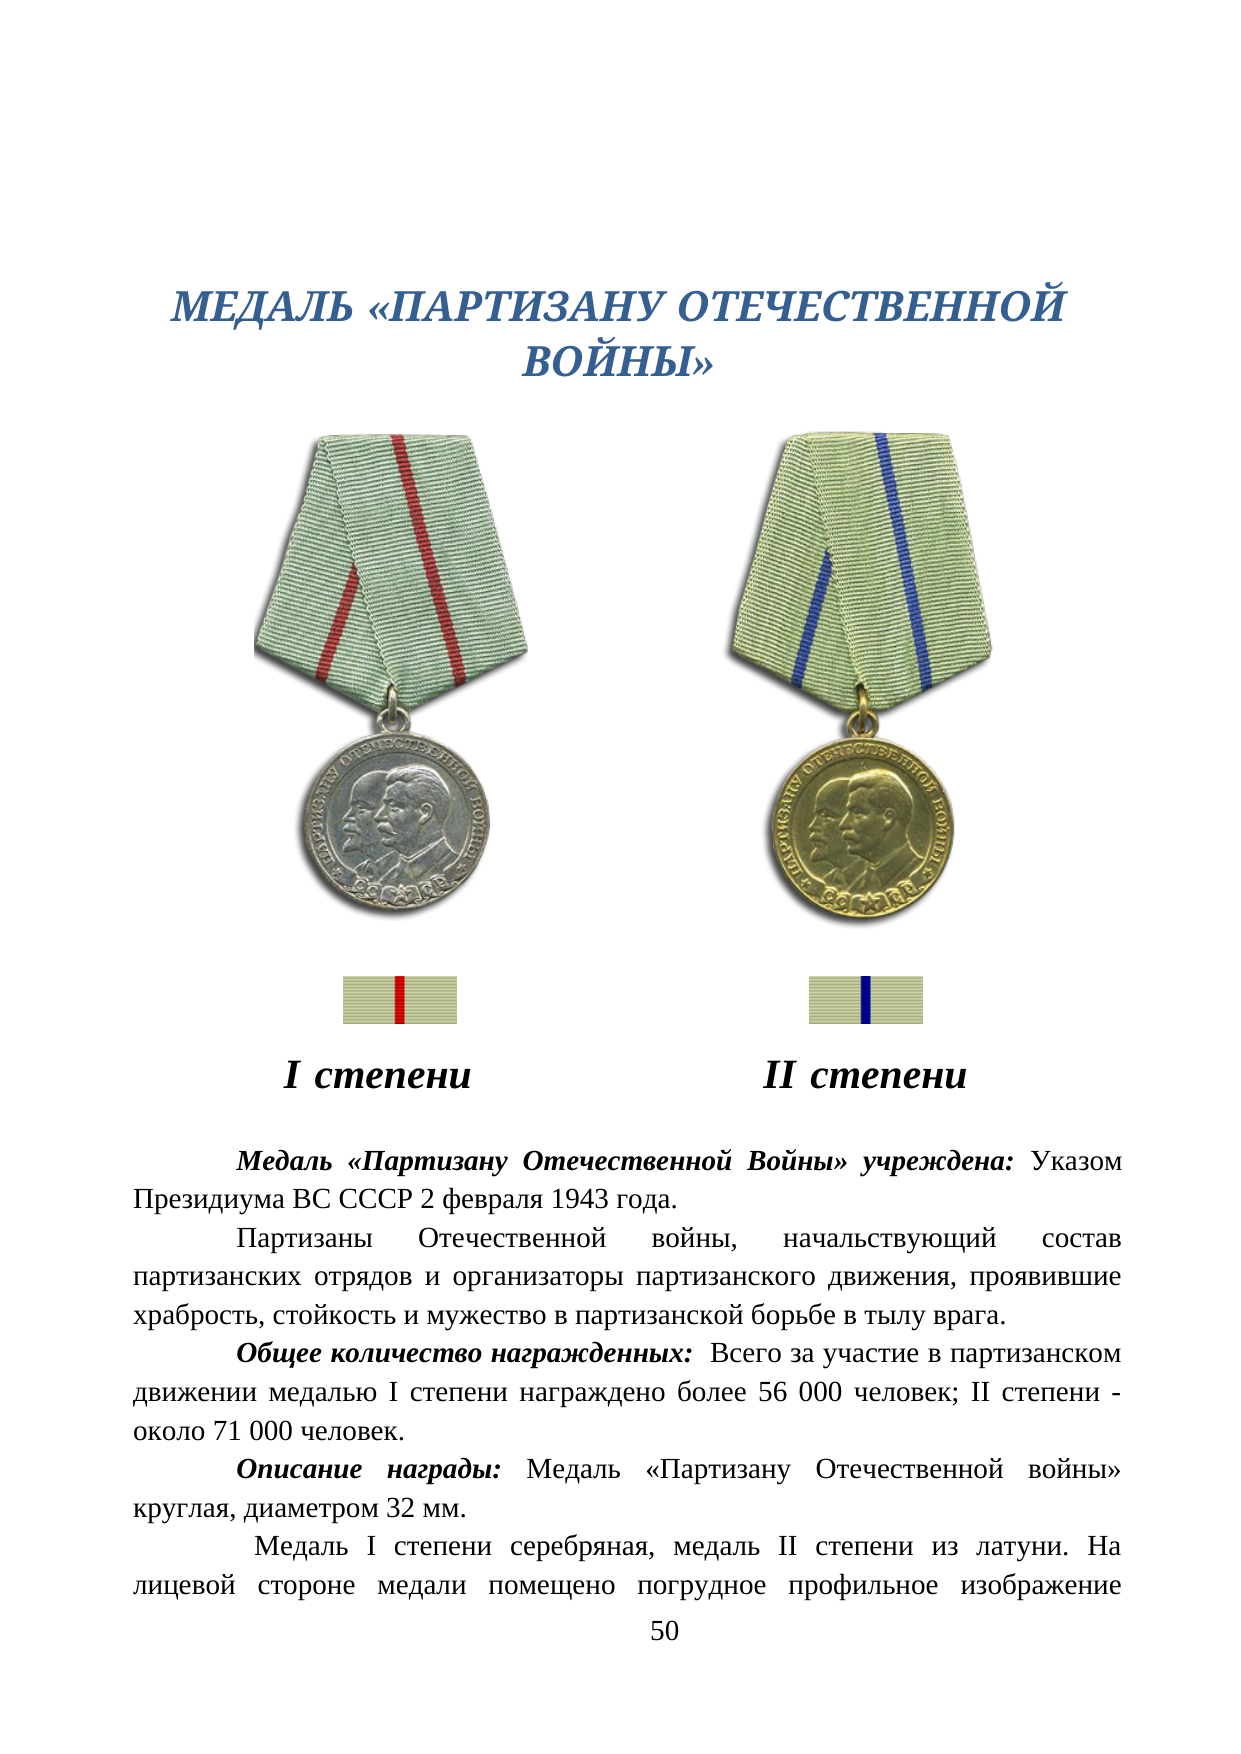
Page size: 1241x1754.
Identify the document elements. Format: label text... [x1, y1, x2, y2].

subtitle МЕДАЛЬ «ПАРТИЗАНУ ОТЕЧЕСТВЕННОЙ ВОЙНЫ» [88, 284, 1152, 387]
text I степени II степени [133, 1049, 1122, 1097]
text Партизаны Отечественной войны, начальствующий состав партизанских отрядов и организаторы партизанского движения, проявившие храбрость, стойкость и мужество в партизанской борьбе в тылу врага. [133, 1220, 1122, 1331]
picture [343, 976, 457, 1024]
text Общее количество награжденных: Всего за участие в партизанском движении медалью I степени награждено более 56 000 человек; II степени - около 71 000 человек. [133, 1336, 1122, 1446]
picture [720, 421, 996, 930]
text Описание награды: Медаль «Партизану Отечественной войны» круглая, диаметром 32 мм. [133, 1451, 1122, 1523]
text Медаль «Партизану Отечественной Войны» учреждена: Указом Президиума ВС СССР 2 февраля 1943 года. [133, 1143, 1122, 1215]
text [133, 1528, 1122, 1600]
picture [809, 976, 923, 1024]
picture [254, 421, 534, 921]
